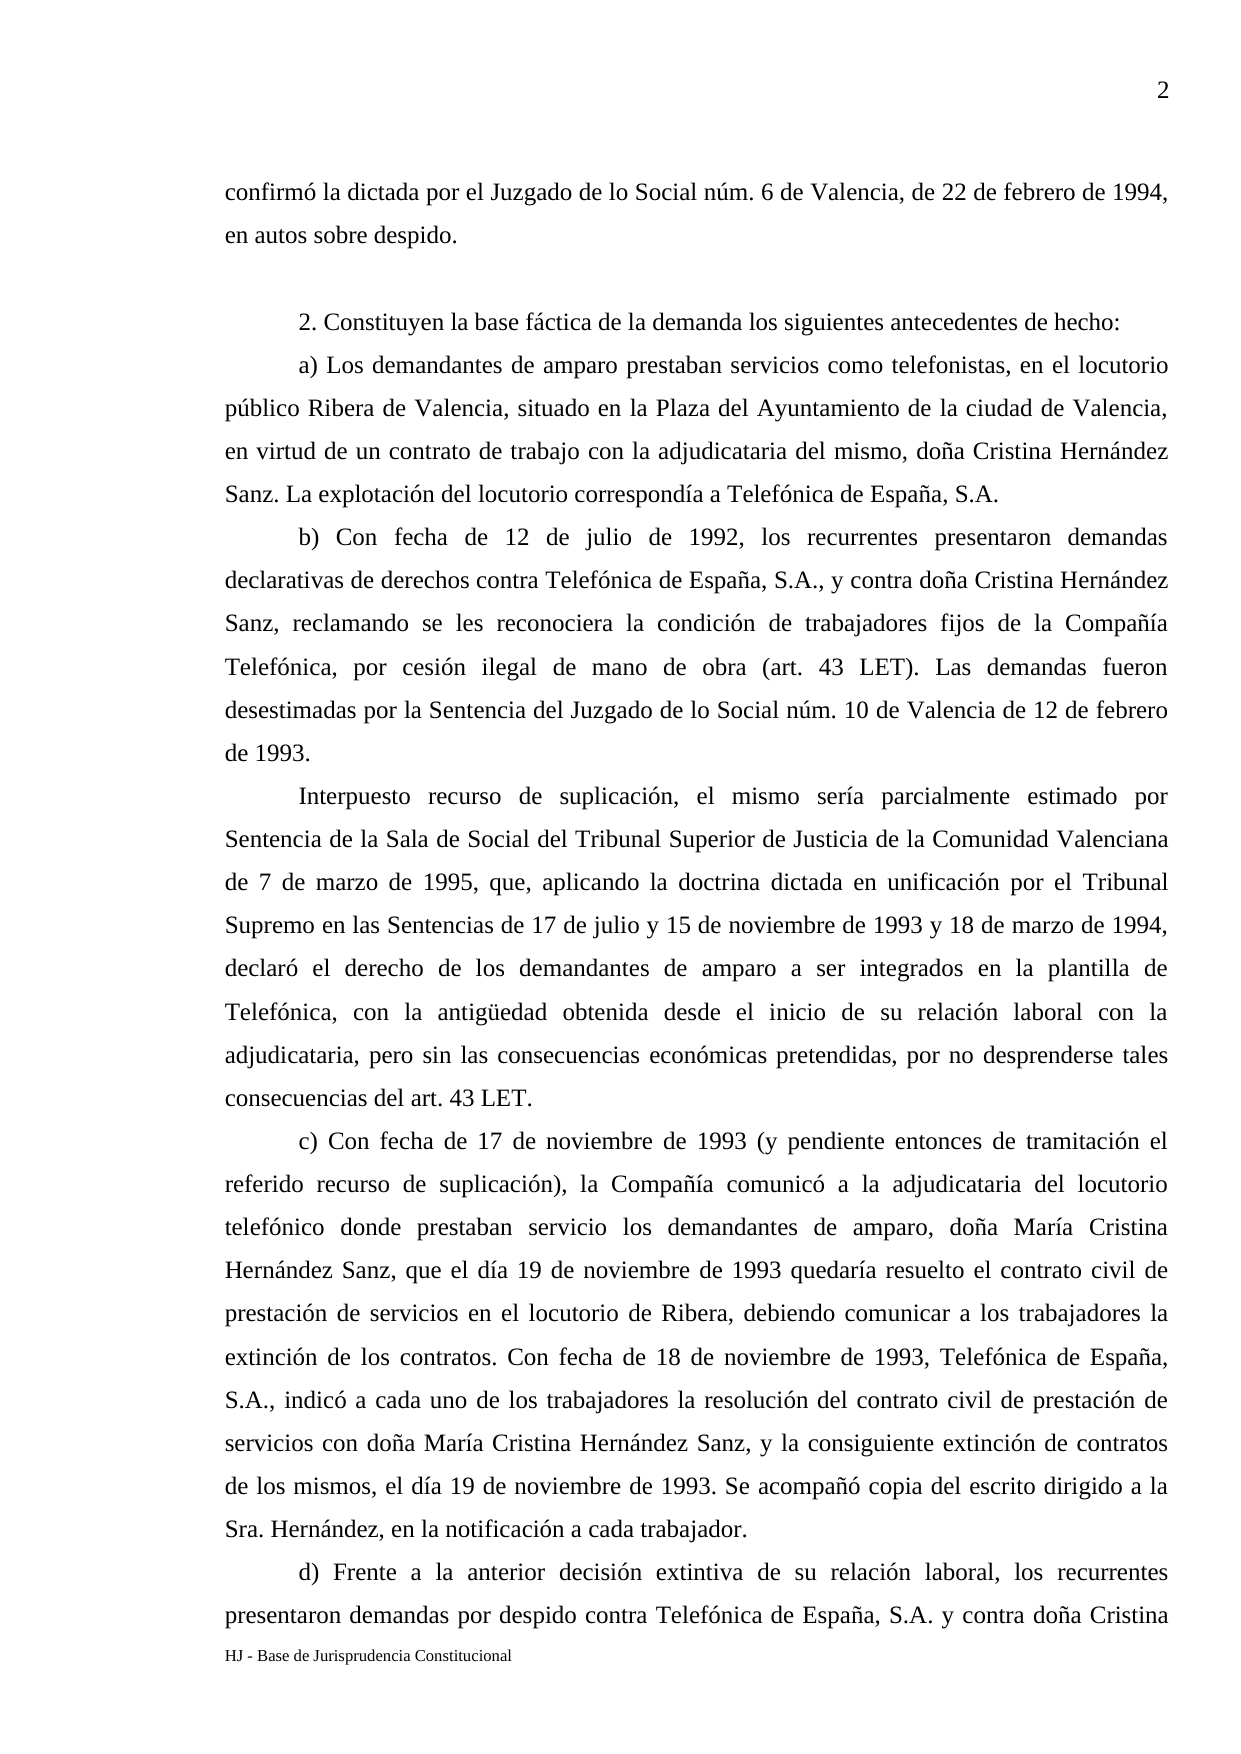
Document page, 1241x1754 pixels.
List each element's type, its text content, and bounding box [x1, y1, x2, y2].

text c) Con fecha de 17 de noviembre de 1993 (y pendiente entonces de tramitación el referido recurso de suplicación), la Compañía comunicó a la adjudicataria del locutorio telefónico donde prestaban servicio los demandantes de amparo, doña María Cristina Hernández Sanz, que el día 19 de noviembre de 1993 quedaría resuelto el contrato civil de prestación de servicios en el locutorio de Ribera, debiendo comunicar a los trabajadores la extinción de los contratos. Con fecha de 18 de noviembre de 1993, Telefónica de España, S.A., indicó a cada uno de los trabajadores la resolución del contrato civil de prestación de servicios con doña María Cristina Hernández Sanz, y la consiguiente extinción de contratos de los mismos, el día 19 de noviembre de 1993. Se acompañó copia del escrito dirigido a la Sra. Hernández, en la notificación a cada trabajador. [224, 1126, 1169, 1543]
text a) Los demandantes de amparo prestaban servicios como telefonistas, en el locutorio público Ribera de Valencia, situado en la Plaza del Ayuntamiento de la ciudad de Valencia, en virtud de un contrato de trabajo con la adjudicataria del mismo, doña Cristina Hernández Sanz. La explotación del locutorio correspondía a Telefónica de España, S.A. [224, 350, 1169, 508]
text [224, 177, 1169, 249]
text b) Con fecha de 12 de julio de 1992, los recurrentes presentaron demandas declarativas de derechos contra Telefónica de España, S.A., y contra doña Cristina Hernández Sanz, reclamando se les reconociera la condición de trabajadores fijos de la Compañía Telefónica, por cesión ilegal de mano de obra (art. 43 LET). Las demandas fueron desestimadas por la Sentencia del Juzgado de lo Social núm. 10 de Valencia de 12 de febrero de 1993. [224, 522, 1169, 767]
text Interpuesto recurso de suplicación, el mismo sería parcialmente estimado por Sentencia de la Sala de Social del Tribunal Superior de Justicia de la Comunidad Valenciana de 7 de marzo de 1995, que, aplicando la doctrina dictada en unificación por el Tribunal Supremo en las Sentencias de 17 de julio y 15 de noviembre de 1993 y 18 de marzo de 1994, declaró el derecho de los demandantes de amparo a ser integrados en la plantilla de Telefónica, con la antigüedad obtenida desde el inicio de su relación laboral con la adjudicataria, pero sin las consecuencias económicas pretendidas, por no desprenderse tales consecuencias del art. 43 LET. [224, 781, 1169, 1112]
text 2. Constituyen la base fáctica de la demanda los siguientes antecedentes de hecho: [224, 307, 1169, 335]
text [224, 1557, 1169, 1629]
